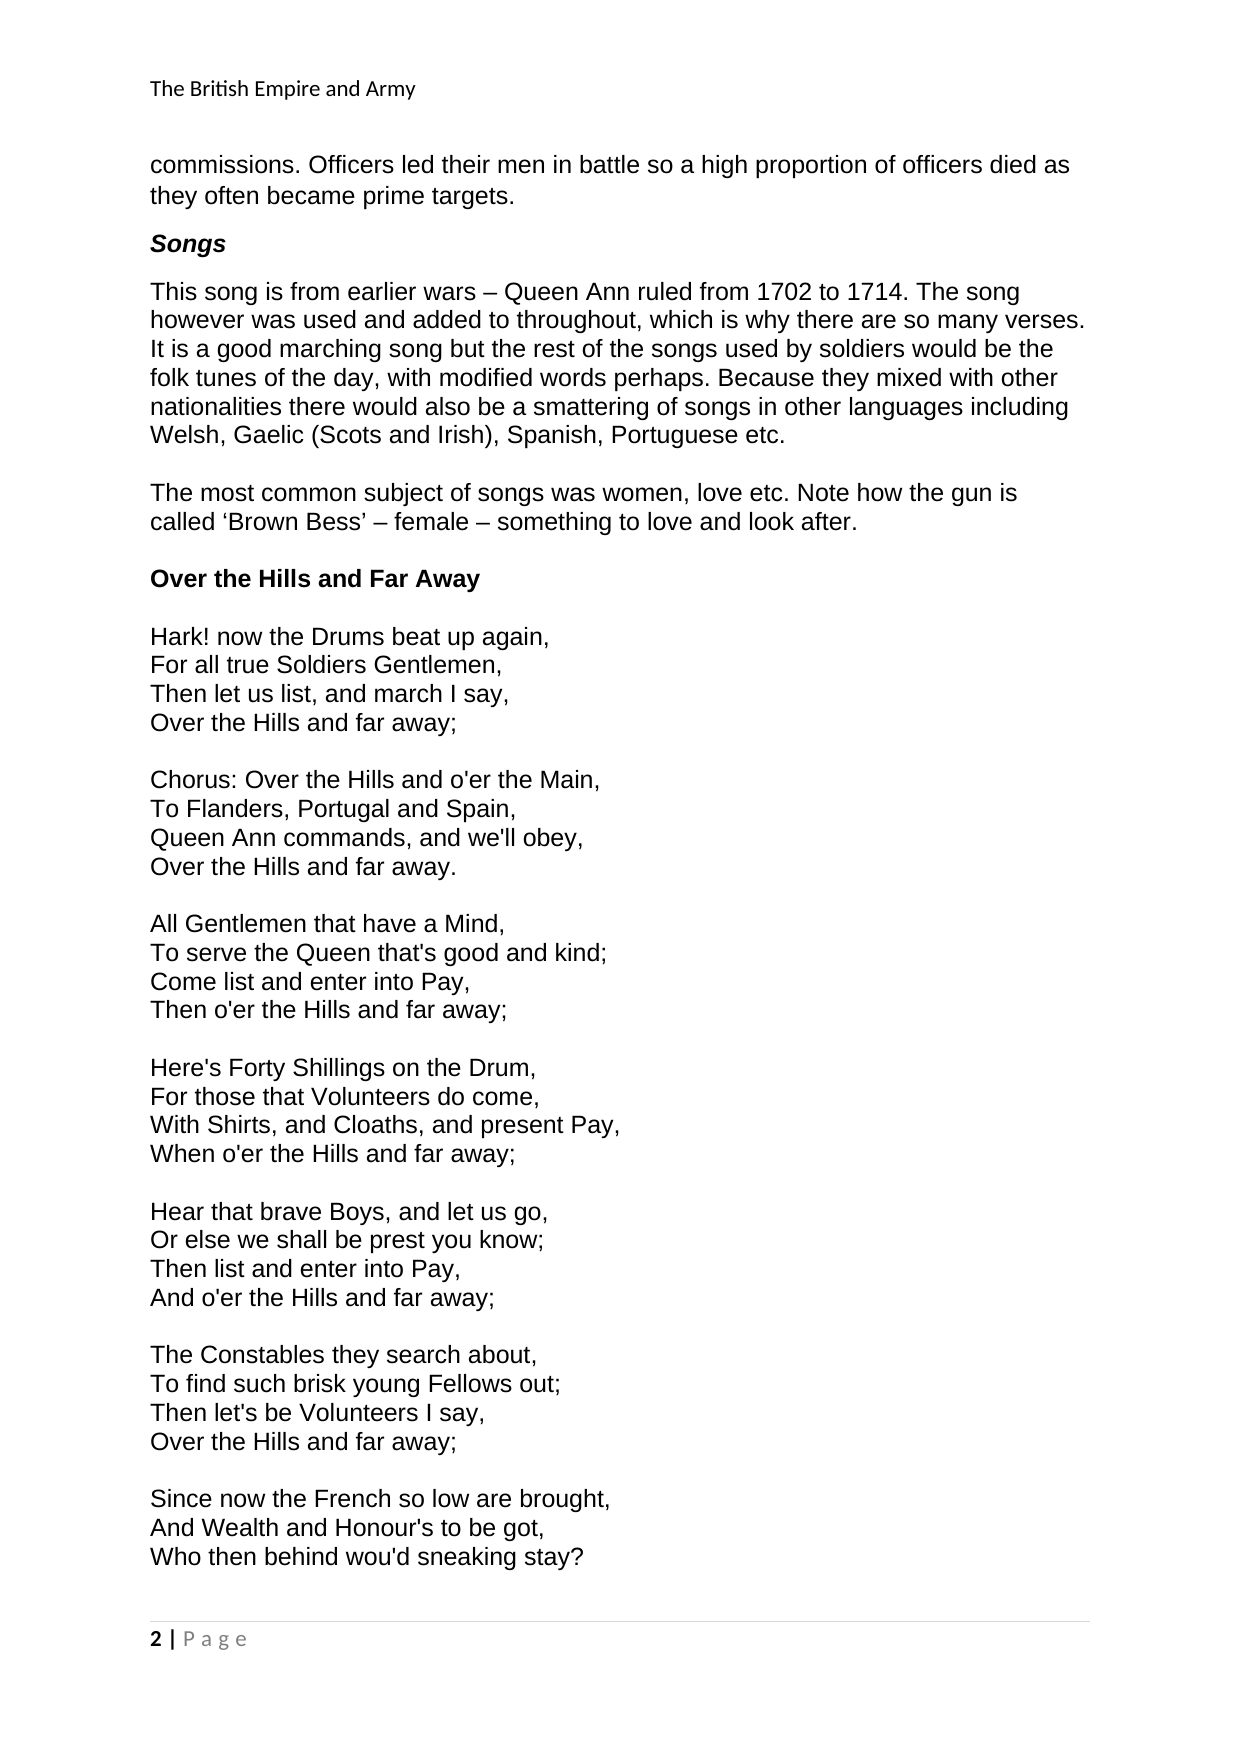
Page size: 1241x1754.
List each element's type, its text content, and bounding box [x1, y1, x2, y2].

text This song is from earlier wars – Queen Ann ruled from 1702 to 1714. The song however was used and added to throughout, which is why there are so many verses. It is a good marching song but the rest of the songs used by soldiers would be the folk tunes of the day, with modified words perhaps. Because they mixed with other nationalities there would also be a smattering of songs in other languages including Welsh, Gaelic (Scots and Irish), Spanish, Portuguese etc. [150, 276, 1090, 449]
text Chorus: Over the Hills and o'er the Main, To Flanders, Portugal and Spain, Queen Ann commands, and we'll obey, Over the Hills and far away. [150, 765, 1090, 880]
text Here's Forty Shillings on the Drum, For those that Volunteers do come, With Shirts, and Cloaths, and present Pay, When o'er the Hills and far away; [150, 1053, 1090, 1196]
text The most common subject of songs was women, love etc. Note how the gun is called ‘Brown Bess’ – female – something to love and look after. [150, 478, 1090, 535]
text Songs [150, 229, 1090, 257]
text Hear that brave Boys, and let us go, Or else we shall be prest you know; Then list and enter into Pay, And o'er the Hills and far away; [150, 1196, 1090, 1340]
text Over the Hills and Far Away [150, 564, 1090, 593]
text Hark! now the Drums beat up again, For all true Soldiers Gentlemen, Then let us list, and march I say, Over the Hills and far away; [150, 621, 1090, 736]
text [150, 1484, 1090, 1570]
text All Gentlemen that have a Mind, To serve the Queen that's good and kind; Come list and enter into Pay, Then o'er the Hills and far away; [150, 909, 1090, 1053]
text The Constables they search about, To find such brisk young Fellows out; Then let's be Volunteers I say, Over the Hills and far away; [150, 1340, 1090, 1484]
